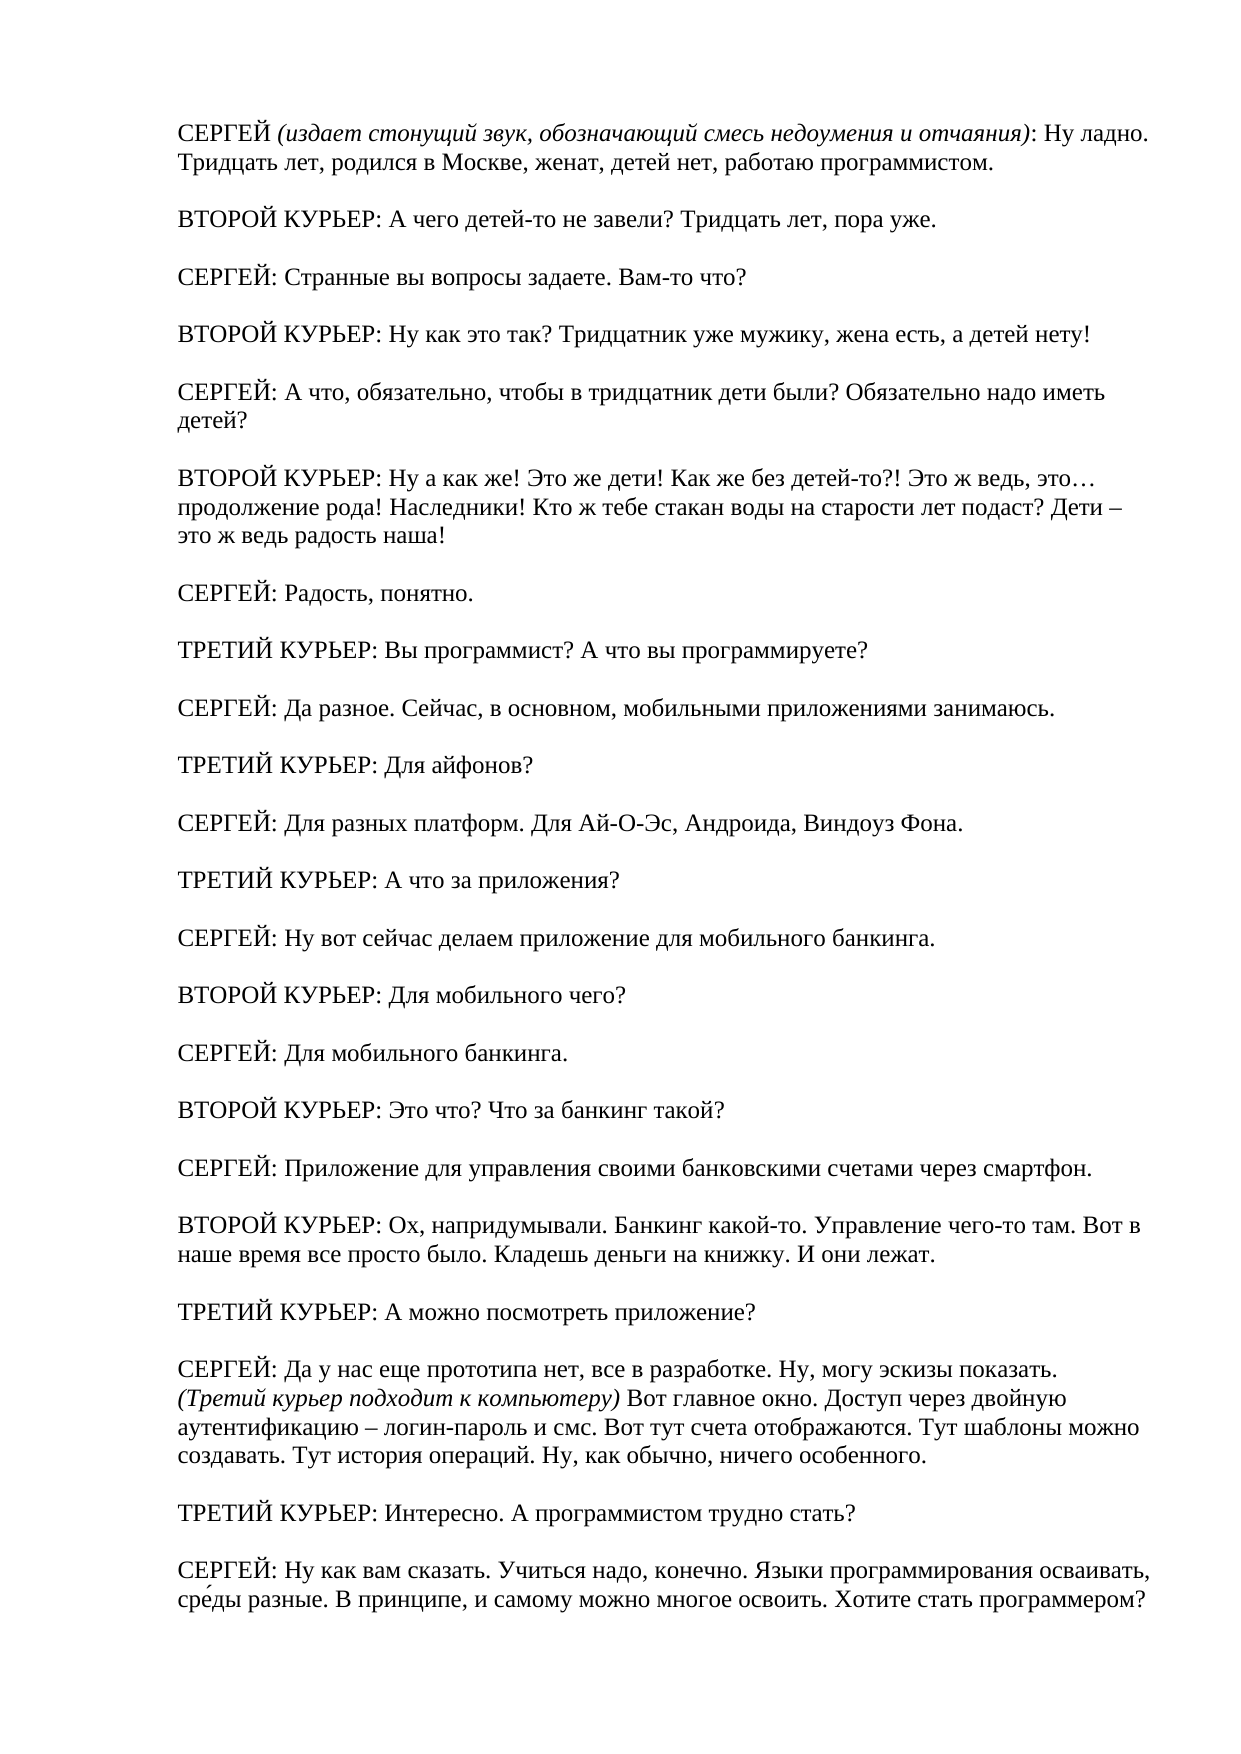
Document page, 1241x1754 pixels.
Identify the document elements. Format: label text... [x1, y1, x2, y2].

text СЕРГЕЙ: Да разное. Сейчас, в основном, мобильными приложениями занимаюсь. [177, 693, 1152, 722]
text СЕРГЕЙ: Ну как вам сказать. Учиться надо, конечно. Языки программирования осваивать, сре́ды разные. В принципе, и самому можно многое освоить. Хотите стать программером? [177, 1556, 1152, 1613]
text ВТОРОЙ КУРЬЕР: Ну а как же! Это же дети! Как же без детей-то?! Это ж ведь, это… продолжение рода! Наследники! Кто ж тебе стакан воды на старости лет подаст? Дети – это ж ведь радость наша! [177, 463, 1152, 549]
text СЕРГЕЙ: Радость, понятно. [177, 578, 1152, 607]
text СЕРГЕЙ: Для мобильного банкинга. [177, 1038, 1152, 1067]
text СЕРГЕЙ: Приложение для управления своими банковскими счетами через смартфон. [177, 1153, 1152, 1182]
text ТРЕТИЙ КУРЬЕР: А можно посмотреть приложение? [177, 1297, 1152, 1326]
text ВТОРОЙ КУРЬЕР: Для мобильного чего? [177, 981, 1152, 1009]
text СЕРГЕЙ: Для разных платформ. Для Ай-О-Эс, Андроида, Виндоуз Фона. [177, 808, 1152, 837]
text ВТОРОЙ КУРЬЕР: Это что? Что за банкинг такой? [177, 1096, 1152, 1124]
text СЕРГЕЙ (издает стонущий звук, обозначающий смесь недоумения и отчаяния): Ну ладно. Тридцать лет, родился в Москве, женат, детей нет, работаю программистом. [177, 118, 1152, 176]
text ВТОРОЙ КУРЬЕР: Ох, напридумывали. Банкинг какой-то. Управление чего-то там. Вот в наше время все просто было. Кладешь деньги на книжку. И они лежат. [177, 1211, 1152, 1268]
text ТРЕТИЙ КУРЬЕР: Вы программист? А что вы программируете? [177, 636, 1152, 664]
text ВТОРОЙ КУРЬЕР: А чего детей-то не завели? Тридцать лет, пора уже. [177, 204, 1152, 233]
text СЕРГЕЙ: Ну вот сейчас делаем приложение для мобильного банкинга. [177, 923, 1152, 952]
text СЕРГЕЙ: А что, обязательно, чтобы в тридцатник дети были? Обязательно надо иметь детей? [177, 377, 1152, 434]
text ТРЕТИЙ КУРЬЕР: Для айфонов? [177, 751, 1152, 779]
text ТРЕТИЙ КУРЬЕР: А что за приложения? [177, 866, 1152, 894]
text ТРЕТИЙ КУРЬЕР: Интересно. А программистом трудно стать? [177, 1498, 1152, 1527]
text СЕРГЕЙ: Странные вы вопросы задаете. Вам-то что? [177, 262, 1152, 291]
text СЕРГЕЙ: Да у нас еще прототипа нет, все в разработке. Ну, могу эскизы показать. (Третий курьер подходит к компьютеру) Вот главное окно. Доступ через двойную аутентификацию – логин-пароль и смс. Вот тут счета отображаются. Тут шаблоны можно создавать. Тут история операций. Ну, как обычно, ничего особенного. [177, 1354, 1152, 1469]
text ВТОРОЙ КУРЬЕР: Ну как это так? Тридцатник уже мужику, жена есть, а детей нету! [177, 319, 1152, 348]
